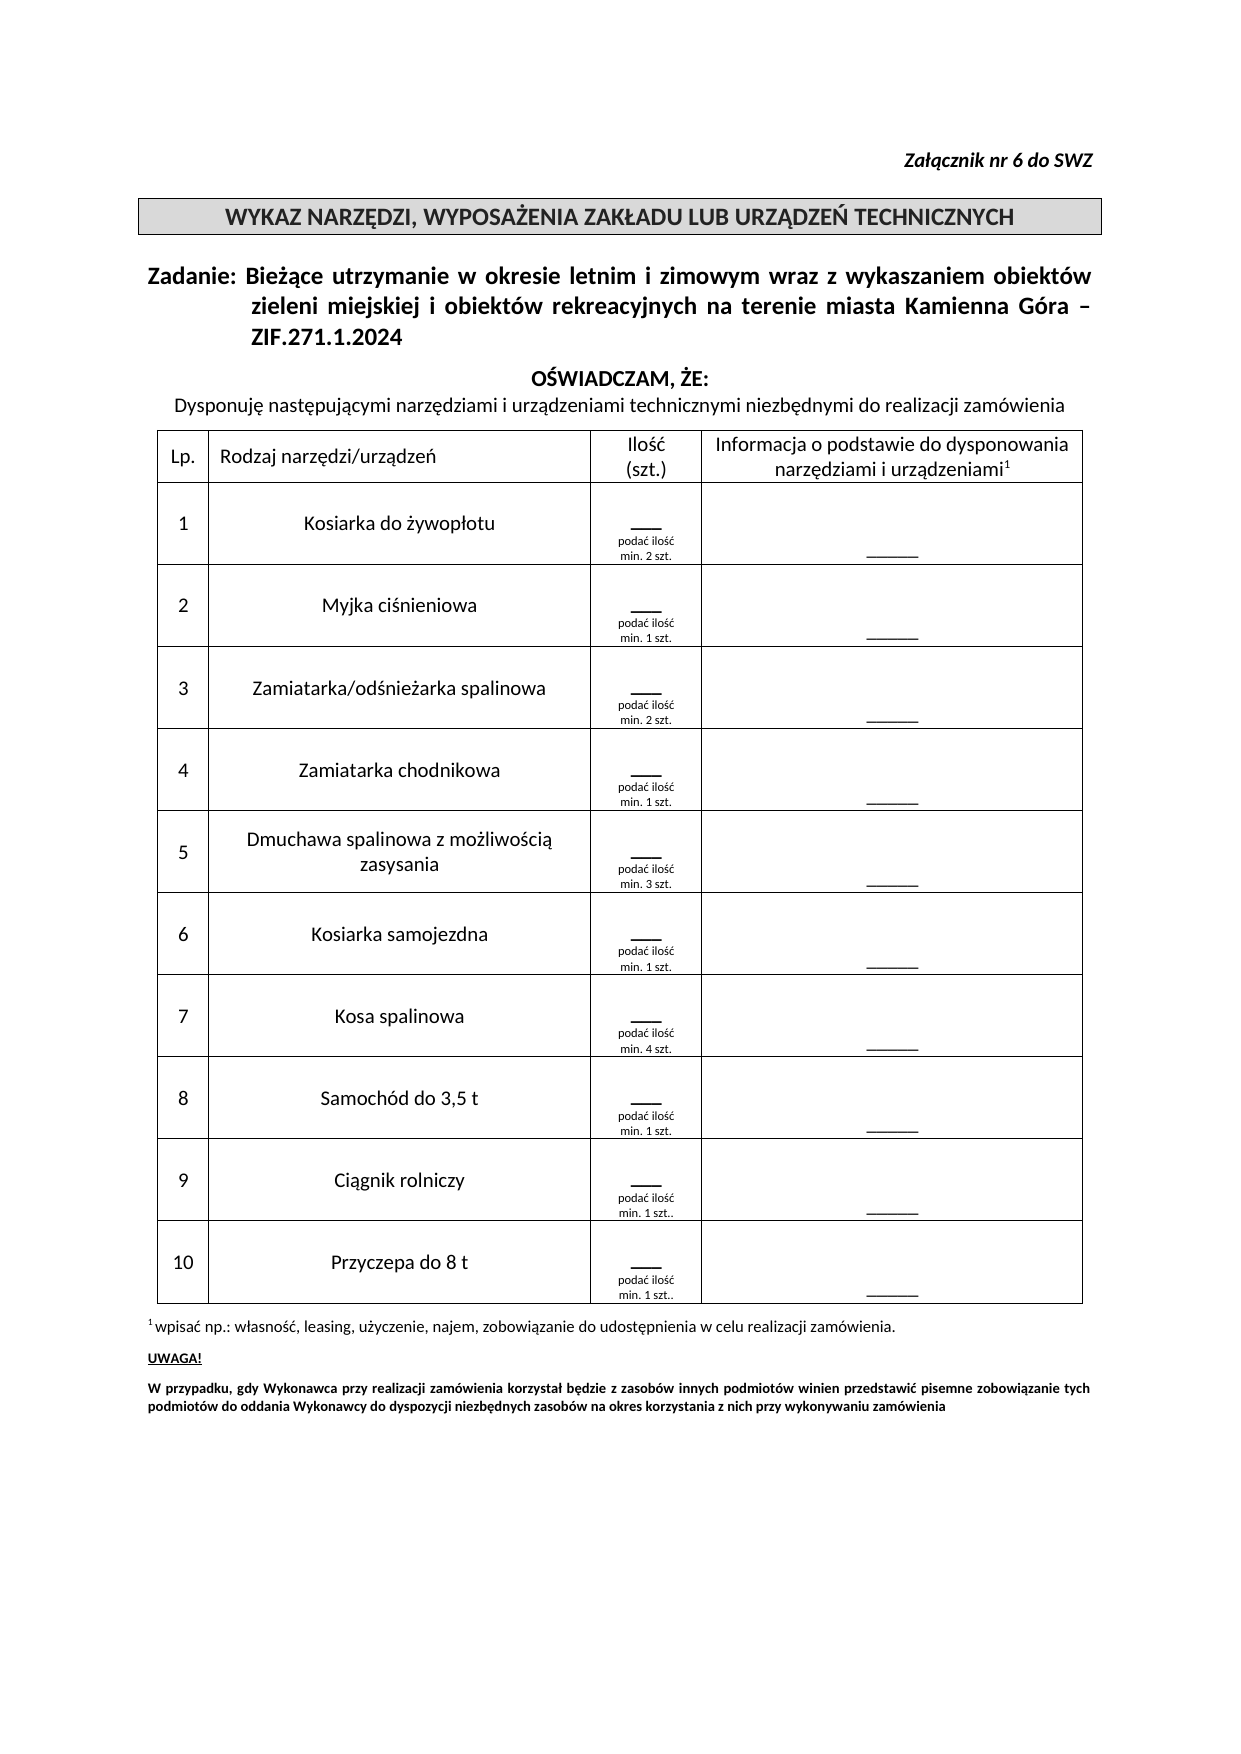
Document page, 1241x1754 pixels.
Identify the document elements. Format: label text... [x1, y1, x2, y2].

table_cell 5 [158, 811, 208, 892]
table_header Rodzaj narzędzi/urządzeń [209, 431, 590, 482]
table_cell _____ [702, 1139, 1082, 1220]
table_cell Kosa spalinowa [209, 975, 590, 1056]
table_cell ___ podać ilość min. 1 szt.. [591, 1221, 701, 1302]
table_cell _____ [702, 1221, 1082, 1302]
table_cell Myjka ciśnieniowa [209, 565, 590, 646]
table_header Ilość (szt.) [591, 431, 701, 482]
text 1 wpisać np.: własność, leasing, użyczenie, najem, zobowiązanie do udostępnienia w celu realizacji zamówienia. [148, 1316, 1093, 1336]
table_cell ___ podać ilość min. 1 szt.. [591, 1139, 701, 1220]
text Zadanie: Bieżące utrzymanie w okresie letnim i zimowym wraz z wykaszaniem obiektów zieleni miejskiej i obiektów rekreacyjnych na terenie miasta Kamienna Góra – ZIF.271.1.2024 [148, 260, 1093, 351]
text W przypadku, gdy Wykonawca przy realizacji zamówienia korzystał będzie z zasobów innych podmiotów winien przedstawić pisemne zobowiązanie tych podmiotów do oddania Wykonawcy do dyspozycji niezbędnych zasobów na okres korzystania z nich przy wykonywaniu zamówienia [148, 1379, 1093, 1415]
table_cell ___ podać ilość min. 1 szt. [591, 729, 701, 810]
table_cell 3 [158, 647, 208, 728]
text OŚWIADCZAM, ŻE: [148, 364, 1093, 392]
table_cell ___ podać ilość min. 1 szt. [591, 565, 701, 646]
table_cell 7 [158, 975, 208, 1056]
table_cell Przyczepa do 8 t [209, 1221, 590, 1302]
table_cell _____ [702, 893, 1082, 974]
table_cell 9 [158, 1139, 208, 1220]
table_cell _____ [702, 1057, 1082, 1138]
table_cell ___ podać ilość min. 1 szt. [591, 1057, 701, 1138]
text WYKAZ NARZĘDZI, WYPOSAŻENIA ZAKŁADU LUB URZĄDZEŃ TECHNICZNYCH [139, 199, 1101, 234]
text Dysponuję następującymi narzędziami i urządzeniami technicznymi niezbędnymi do realizacji zamówienia [148, 392, 1093, 417]
text UWAGA! [148, 1349, 1093, 1367]
table_cell _____ [702, 729, 1082, 810]
table_cell 1 [158, 483, 208, 564]
text Załącznik nr 6 do SWZ [653, 148, 1093, 173]
table_cell 6 [158, 893, 208, 974]
table_cell ___ podać ilość min. 2 szt. [591, 483, 701, 564]
table_header Informacja o podstawie do dysponowania narzędziami i urządzeniami1 [702, 431, 1082, 482]
table_cell Ciągnik rolniczy [209, 1139, 590, 1220]
table_cell 10 [158, 1221, 208, 1302]
table_cell 4 [158, 729, 208, 810]
table_cell _____ [702, 647, 1082, 728]
table_cell _____ [702, 565, 1082, 646]
table_cell Zamiatarka chodnikowa [209, 729, 590, 810]
table_cell ___ podać ilość min. 4 szt. [591, 975, 701, 1056]
table_cell Dmuchawa spalinowa z możliwością zasysania [209, 811, 590, 892]
table_cell ___ podać ilość min. 2 szt. [591, 647, 701, 728]
table_cell Samochód do 3,5 t [209, 1057, 590, 1138]
table_cell _____ [702, 975, 1082, 1056]
table_cell _____ [702, 811, 1082, 892]
table_cell Kosiarka do żywopłotu [209, 483, 590, 564]
table_cell 2 [158, 565, 208, 646]
table_cell ___ podać ilość min. 1 szt. [591, 893, 701, 974]
table_cell 8 [158, 1057, 208, 1138]
table_cell ___ podać ilość min. 3 szt. [591, 811, 701, 892]
table_cell Kosiarka samojezdna [209, 893, 590, 974]
table_cell Zamiatarka/odśnieżarka spalinowa [209, 647, 590, 728]
table_header Lp. [158, 431, 208, 482]
table_cell _____ [702, 483, 1082, 564]
